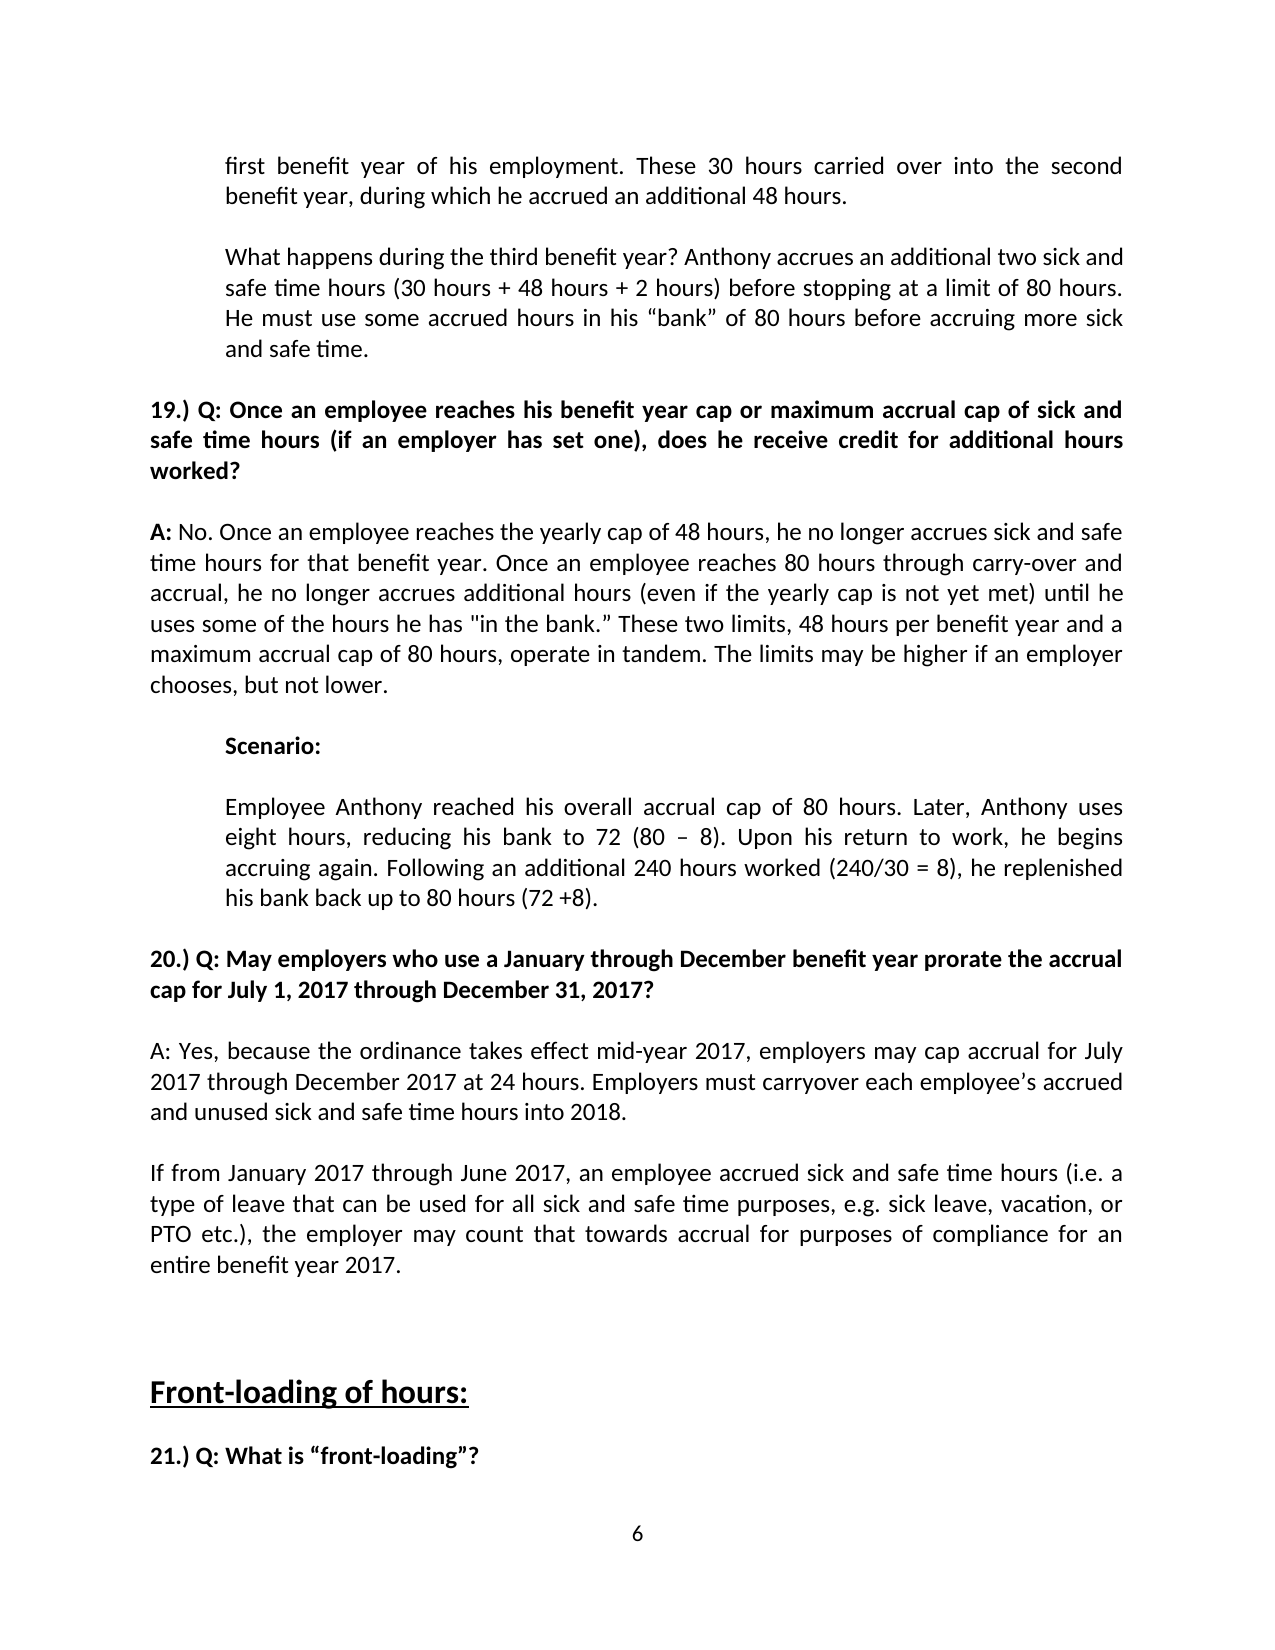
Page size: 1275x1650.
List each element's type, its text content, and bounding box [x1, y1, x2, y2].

subtitle Front-loading of hours: [150, 1371, 1125, 1412]
text 19.) Q: Once an employee reaches his benefit year cap or maximum accrual cap of sick and safe time hours (if an employer has set one), does he receive credit for additional hours worked? [150, 394, 1125, 486]
text What happens during the third benefit year? Anthony accrues an additional two sick and safe time hours (30 hours + 48 hours + 2 hours) before stopping at a limit of 80 hours. He must use some accrued hours in his “bank” of 80 hours before accruing more sick and safe time. [225, 242, 1125, 364]
text Employee Anthony reached his overall accrual cap of 80 hours. Later, Anthony uses eight hours, reducing his bank to 72 (80 – 8). Upon his return to work, he begins accruing again. Following an additional 240 hours worked (240/30 = 8), he replenished his bank back up to 80 hours (72 +8). [225, 791, 1125, 913]
text A: Yes, because the ordinance takes effect mid-year 2017, employers may cap accrual for July 2017 through December 2017 at 24 hours. Employers must carryover each employee’s accrued and unused sick and safe time hours into 2018. [150, 1035, 1125, 1127]
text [225, 150, 1125, 211]
text 20.) Q: May employers who use a January through December benefit year prorate the accrual cap for July 1, 2017 through December 31, 2017? [150, 943, 1125, 1004]
text Scenario: [225, 730, 1125, 760]
text A: No. Once an employee reaches the yearly cap of 48 hours, he no longer accrues sick and safe time hours for that benefit year. Once an employee reaches 80 hours through carry-over and accrual, he no longer accrues additional hours (even if the yearly cap is not yet met) until he uses some of the hours he has "in the bank.” These two limits, 48 hours per benefit year and a maximum accrual cap of 80 hours, operate in tandem. The limits may be higher if an employer chooses, but not lower. [150, 516, 1125, 699]
text 21.) Q: What is “front-loading”? [150, 1439, 1125, 1471]
text If from January 2017 through June 2017, an employee accrued sick and safe time hours (i.e. a type of leave that can be used for all sick and safe time purposes, e.g. sick leave, vacation, or PTO etc.), the employer may count that towards accrual for purposes of compliance for an entire benefit year 2017. [150, 1157, 1125, 1279]
